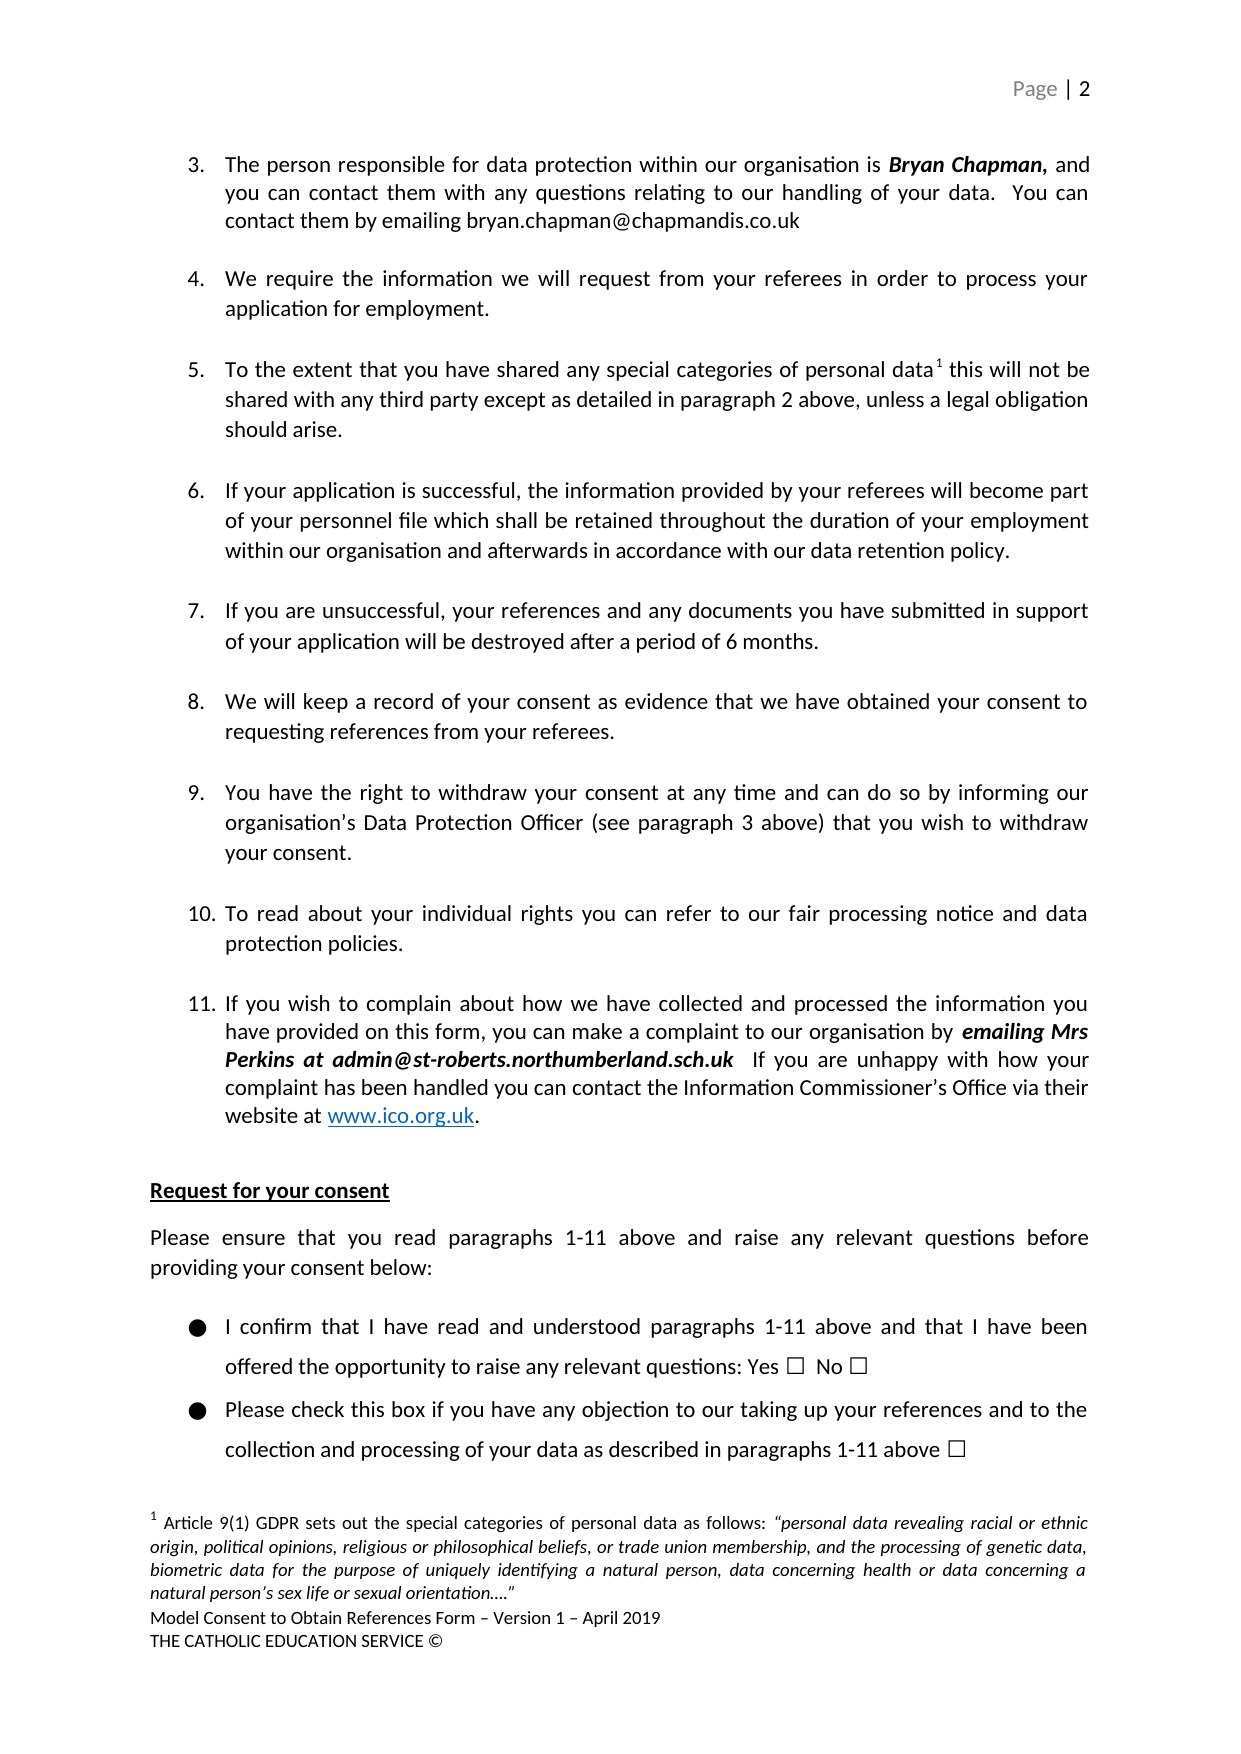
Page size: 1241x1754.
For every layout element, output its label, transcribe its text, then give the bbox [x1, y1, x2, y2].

list To the extent that you have shared any special categories of personal data this will not be shared with any third party except as detailed in paragraph 2 above, unless a legal obligation should arise. [187, 355, 1090, 443]
text Please ensure that you read paragraphs 1-11 above and raise any relevant questions before providing your consent below: [150, 1223, 1090, 1281]
list If you are unsuccessful, your references and any documents you have submitted in support of your application will be destroyed after a period of 6 months. [187, 597, 1090, 655]
list To read about your individual rights you can refer to our fair processing notice and data protection policies. [187, 899, 1090, 957]
list If you wish to complain about how we have collected and processed the information you have provided on this form, you can make a complaint to our organisation by emailing Mrs Perkins at admin@st-roberts.northumberland.sch.uk If you are unhappy with how your complaint has been handled you can contact the Information Commissioner’s Office via their website at www.ico.org.uk. [187, 989, 1090, 1129]
list If your application is successful, the information provided by your referees will become part of your personnel file which shall be retained throughout the duration of your employment within our organisation and afterwards in accordance with our data retention policy. [187, 476, 1090, 564]
text Request for your consent [150, 1176, 1090, 1204]
list Please check this box if you have any objection to our taking up your references and to the collection and processing of your data as described in paragraphs 1-11 above ☐ [187, 1383, 1090, 1464]
list The person responsible for data protection within our organisation is Bryan Chapman, and you can contact them with any questions relating to our handling of your data. You can contact them by emailing bryan.chapman@chapmandis.co.uk [187, 150, 1090, 234]
list We will keep a record of your consent as evidence that we have obtained your consent to requesting references from your referees. [187, 687, 1090, 745]
list I confirm that I have read and understood paragraphs 1-11 above and that I have been offered the opportunity to raise any relevant questions: Yes ☐ No ☐ [187, 1300, 1090, 1381]
list We require the information we will request from your referees in order to process your application for employment. [187, 264, 1090, 322]
list You have the right to withdraw your consent at any time and can do so by informing our organisation’s Data Protection Officer (see paragraph 3 above) that you wish to withdraw your consent. [187, 778, 1090, 866]
